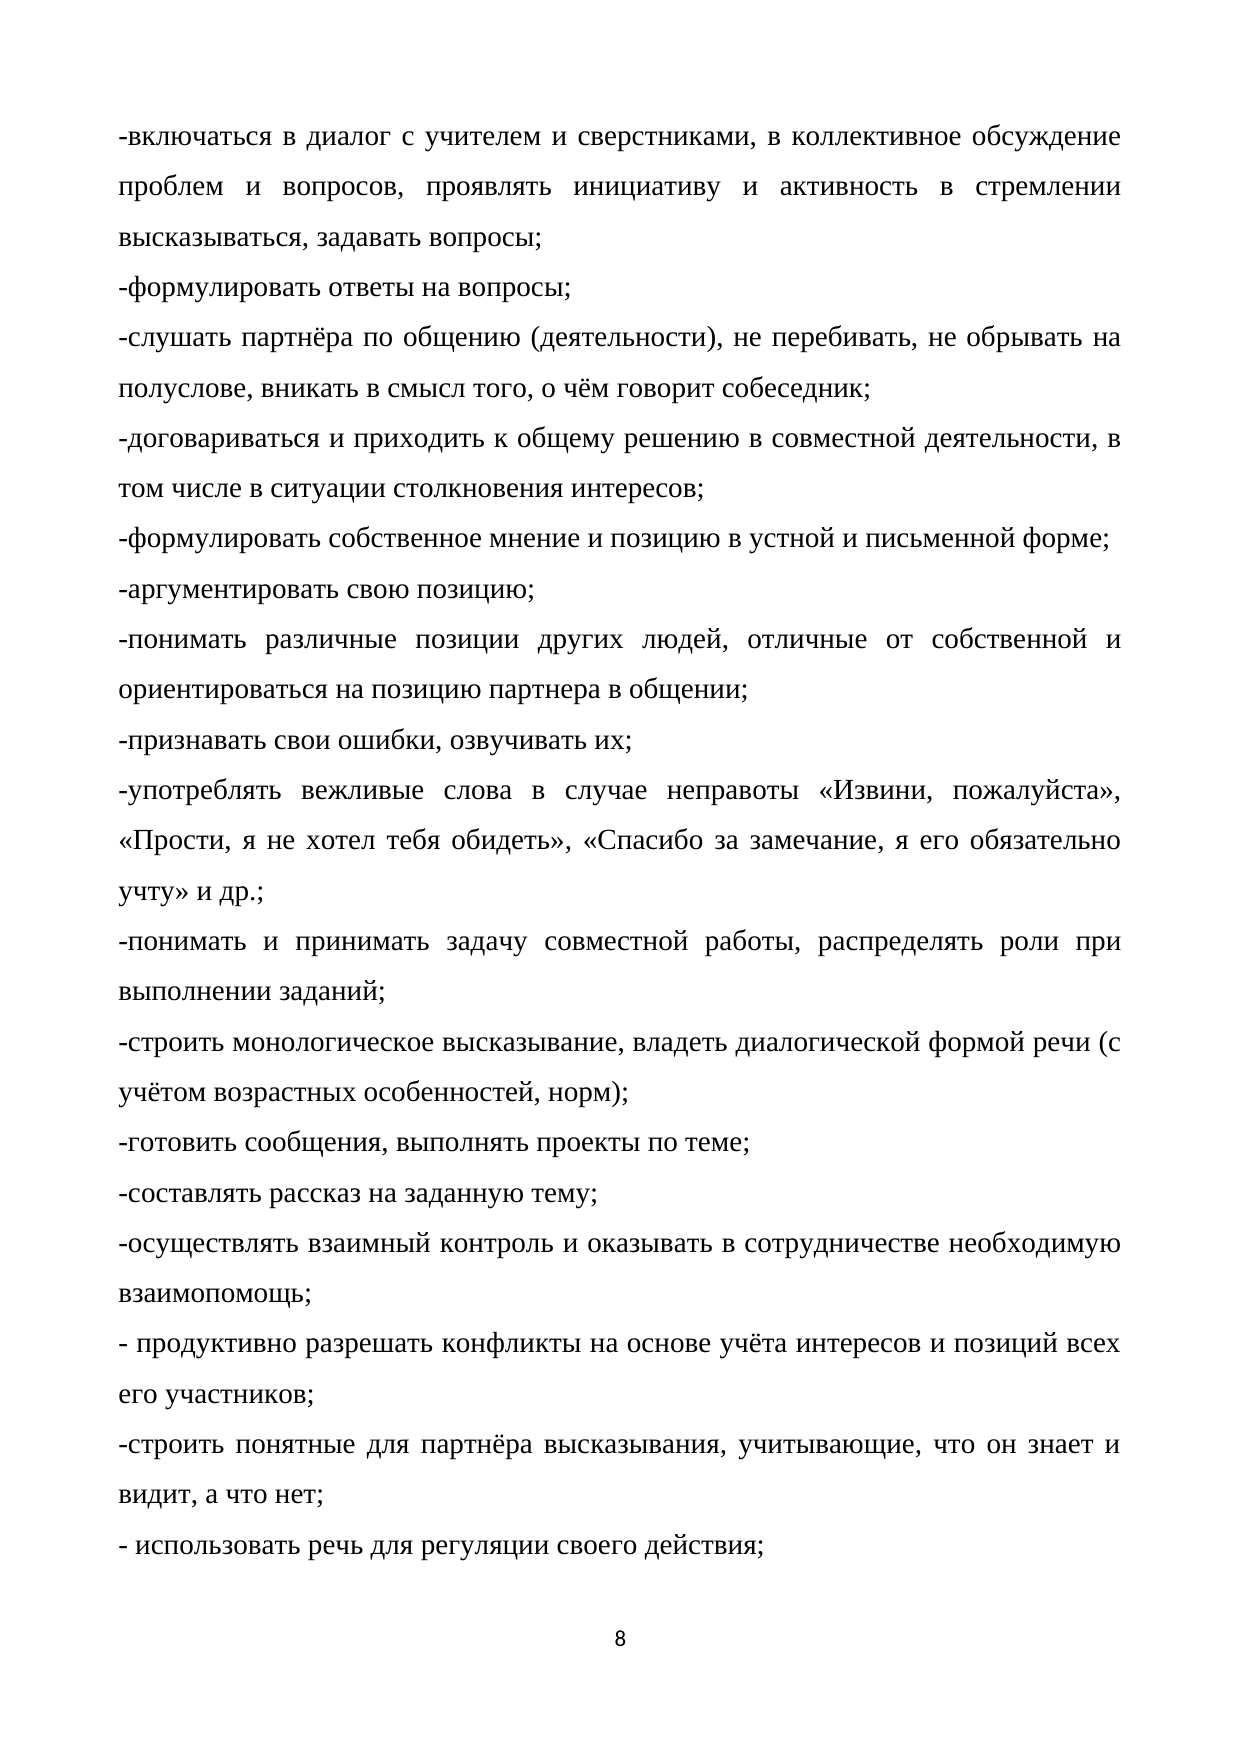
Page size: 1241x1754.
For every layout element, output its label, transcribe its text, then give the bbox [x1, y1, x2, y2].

text -составлять рассказ на заданную тему; [118, 1175, 1122, 1208]
text - продуктивно разрешать конфликты на основе учёта интересов и позиций всех его участников; [118, 1326, 1122, 1409]
text -строить понятные для партнёра высказывания, учитывающие, что он знает и видит, а что нет; [118, 1426, 1122, 1510]
text -понимать и принимать задачу совместной работы, распределять роли при выполнении заданий; [118, 923, 1122, 1007]
text -понимать различные позиции других людей, отличные от собственной и ориентироваться на позицию партнера в общении; [118, 621, 1122, 705]
text - использовать речь для регуляции своего действия; [118, 1527, 1122, 1560]
text -признавать свои ошибки, озвучивать их; [118, 722, 1122, 755]
text -формулировать ответы на вопросы; [118, 269, 1122, 303]
text -включаться в диалог с учителем и сверстниками, в коллективное обсуждение проблем и вопросов, проявлять инициативу и активность в стремлении высказываться, задавать вопросы; [118, 118, 1122, 252]
text -строить монологическое высказывание, владеть диалогической формой речи (с учётом возрастных особенностей, норм); [118, 1024, 1122, 1108]
text -готовить сообщения, выполнять проекты по теме; [118, 1124, 1122, 1158]
text -договариваться и приходить к общему решению в совместной деятельности, в том числе в ситуации столкновения интересов; [118, 420, 1122, 504]
text -формулировать собственное мнение и позицию в устной и письменной форме; [118, 521, 1122, 554]
text -слушать партнёра по общению (деятельности), не перебивать, не обрывать на полуслове, вникать в смысл того, о чём говорит собеседник; [118, 319, 1122, 403]
text -осуществлять взаимный контроль и оказывать в сотрудничестве необходимую взаимопомощь; [118, 1225, 1122, 1309]
text -аргументировать свою позицию; [118, 571, 1122, 604]
text -употреблять вежливые слова в случае неправоты «Извини, пожалуйста», «Прости, я не хотел тебя обидеть», «Спасибо за замечание, я его обязательно учту» и др.; [118, 772, 1122, 906]
